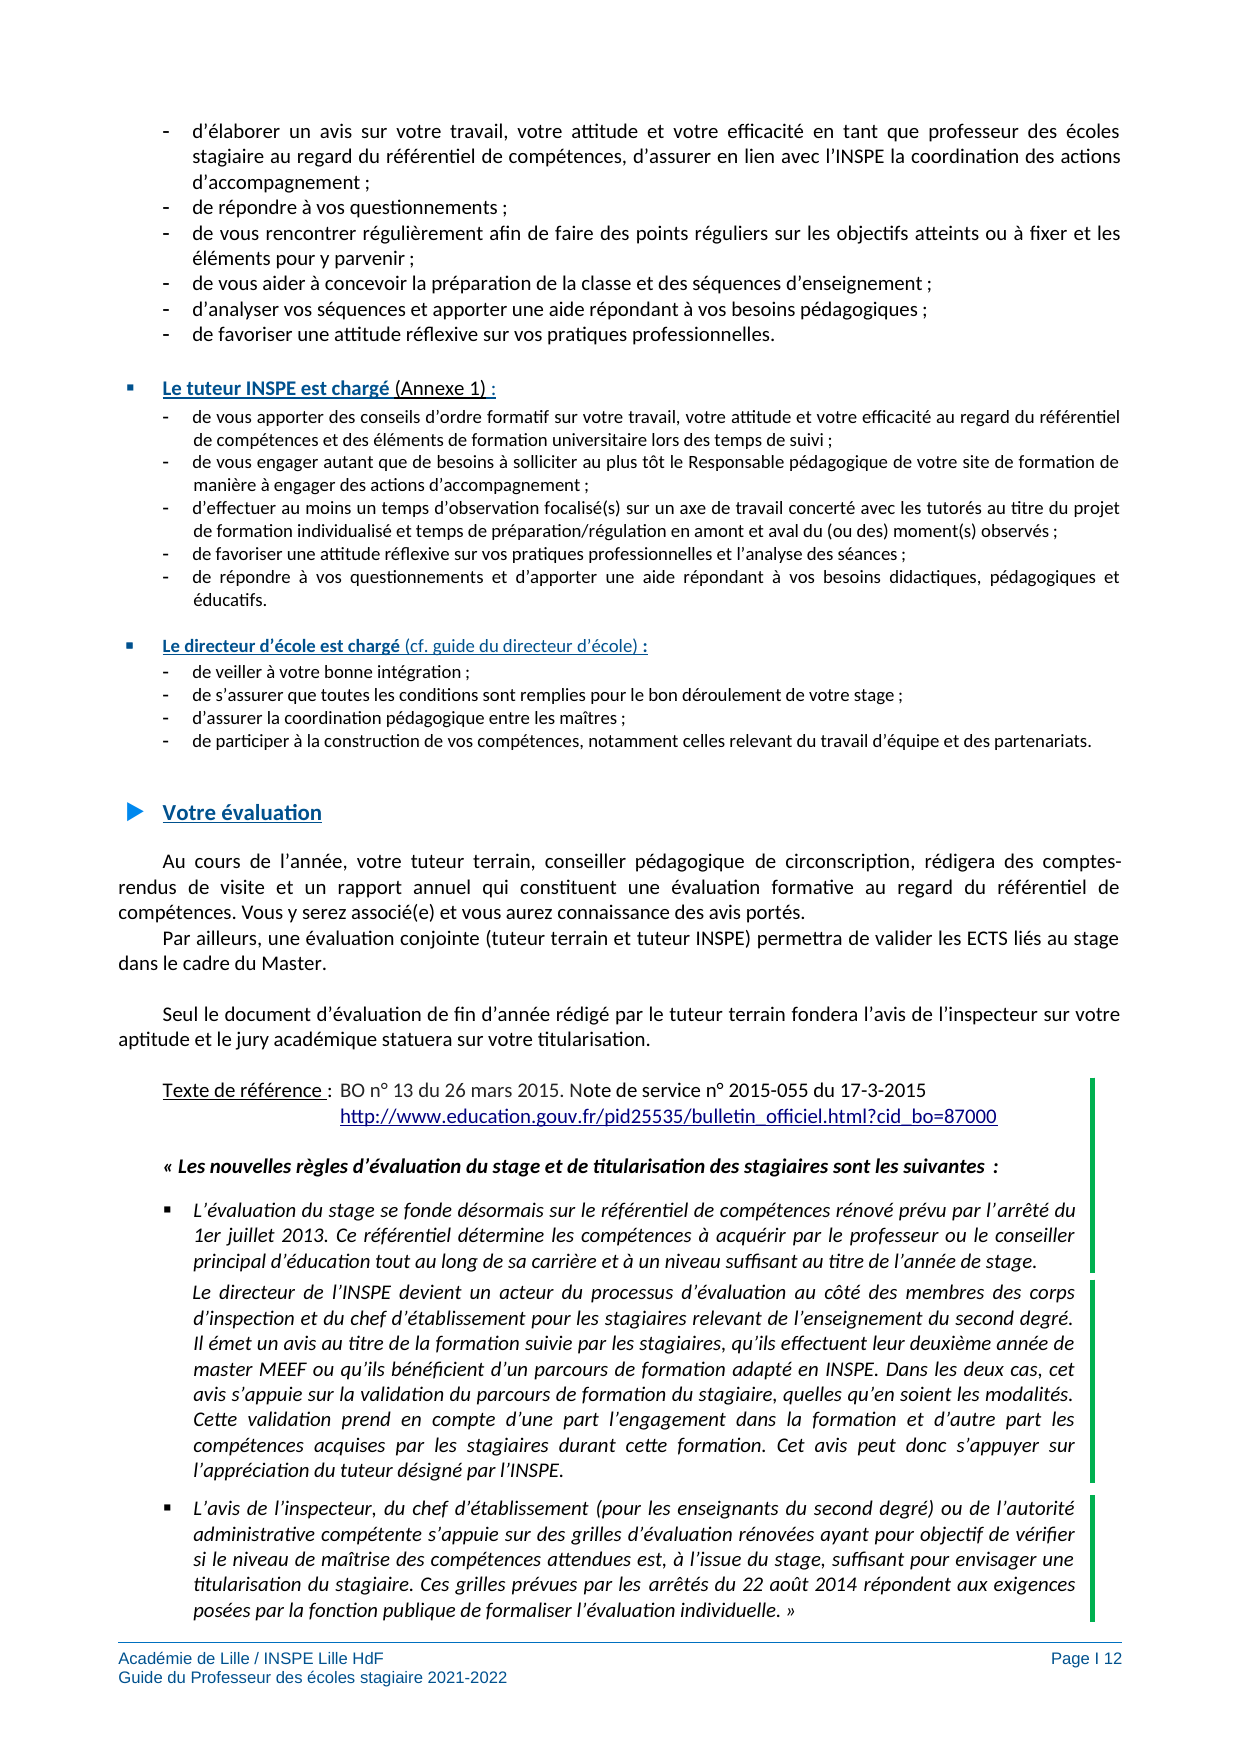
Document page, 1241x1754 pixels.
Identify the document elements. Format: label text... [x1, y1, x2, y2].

list de vous apporter des conseils d’ordre formatif sur votre travail, votre attitude et votre efficacité au regard du référentiel de compétences et des éléments de formation universitaire lors des temps de suivi ; [162, 405, 1122, 451]
list de répondre à vos questionnements et d’apporter une aide répondant à vos besoins didactiques, pédagogiques et éducatifs. [162, 565, 1122, 611]
text Texte de référence : BO n° 13 du 26 mars 2015. Note de service n° 2015-055 du 17-3-2015 [162, 1077, 1094, 1103]
text Seul le document d’évaluation de fin d’année rédigé par le tuteur terrain fondera l’avis de l’inspecteur sur votre aptitude et le jury académique statuera sur votre titularisation. [118, 1001, 1122, 1052]
list de s’assurer que toutes les conditions sont remplies pour le bon déroulement de votre stage ; [162, 683, 1122, 706]
list de répondre à vos questionnements ; [162, 194, 1122, 220]
list Le directeur d’école est chargé (cf. guide du directeur d’école) : [125, 634, 1122, 657]
text http://www.education.gouv.fr/pid25535/bulletin_officiel.html?cid_bo=87000 [340, 1103, 1090, 1128]
list de participer à la construction de vos compétences, notamment celles relevant du travail d’équipe et des partenariats. [162, 729, 1122, 752]
list L’avis de l’inspecteur, du chef d’établissement (pour les enseignants du second degré) ou de l’autorité administrative compétente s’appuie sur des grilles d’évaluation rénovées ayant pour objectif de vérifier si le niveau de maîtrise des compétences attendues est, à l’issue du stage, suffisant pour envisager une titularisation du stagiaire. Ces grilles prévues par les arrêtés du 22 août 2014 répondent aux exigences posées par la fonction publique de formaliser l’évaluation individuelle. » [162, 1495, 1090, 1622]
list de favoriser une attitude réflexive sur vos pratiques professionnelles et l’analyse des séances ; [162, 542, 1122, 565]
list d’assurer la coordination pédagogique entre les maîtres ; [162, 706, 1122, 729]
list L’évaluation du stage se fonde désormais sur le référentiel de compétences rénové prévu par l’arrêté du 1er juillet 2013. Ce référentiel détermine les compétences à acquérir par le professeur ou le conseiller principal d’éducation tout au long de sa carrière et à un niveau suffisant au titre de l’année de stage. [162, 1197, 1090, 1273]
text Le directeur de l’INSPE devient un acteur du processus d’évaluation au côté des membres des corps d’inspection et du chef d’établissement pour les stagiaires relevant de l’enseignement du second degré. Il émet un avis au titre de la formation suivie par les stagiaires, qu’ils effectuent leur deuxième année de master MEEF ou qu’ils bénéficient d’un parcours de formation adapté en INSPE. Dans les deux cas, cet avis s’appuie sur la validation du parcours de formation du stagiaire, quelles qu’en soient les modalités. Cette validation prend en compte d’une part l’engagement dans la formation et d’autre part les compétences acquises par les stagiaires durant cette formation. Cet avis peut donc s’appuyer sur l’appréciation du tuteur désigné par l’INSPE. [192, 1279, 1094, 1483]
list Le tuteur INSPE est chargé (Annexe 1) : [125, 376, 1122, 401]
text Par ailleurs, une évaluation conjointe (tuteur terrain et tuteur INSPE) permettra de valider les ECTS liés au stage dans le cadre du Master. [118, 925, 1122, 976]
list d’élaborer un avis sur votre travail, votre attitude et votre efficacité en tant que professeur des écoles stagiaire au regard du référentiel de compétences, d’assurer en lien avec l’INSPE la coordination des actions d’accompagnement ; [162, 118, 1122, 194]
list d’effectuer au moins un temps d’observation focalisé(s) sur un axe de travail concerté avec les tutorés au titre du projet de formation individualisé et temps de préparation/régulation en amont et aval du (ou des) moment(s) observés ; [162, 496, 1122, 542]
list de vous rencontrer régulièrement afin de faire des points réguliers sur les objectifs atteints ou à fixer et les éléments pour y parvenir ; [162, 220, 1122, 271]
list de favoriser une attitude réflexive sur vos pratiques professionnelles. [162, 321, 1122, 347]
list de veiller à votre bonne intégration ; [162, 660, 1122, 683]
list de vous aider à concevoir la préparation de la classe et des séquences d’enseignement ; [162, 271, 1122, 296]
list de vous engager autant que de besoins à solliciter au plus tôt le Responsable pédagogique de votre site de formation de manière à engager des actions d’accompagnement ; [162, 451, 1122, 496]
text Votre évaluation [125, 798, 1122, 826]
text « Les nouvelles règles d’évaluation du stage et de titularisation des stagiaires sont les suivantes : [162, 1154, 1090, 1179]
text Au cours de l’année, votre tuteur terrain, conseiller pédagogique de circonscription, rédigera des comptes-rendus de visite et un rapport annuel qui constituent une évaluation formative au regard du référentiel de compétences. Vous y serez associé(e) et vous aurez connaissance des avis portés. [118, 849, 1122, 925]
list d’analyser vos séquences et apporter une aide répondant à vos besoins pédagogiques ; [162, 296, 1122, 321]
